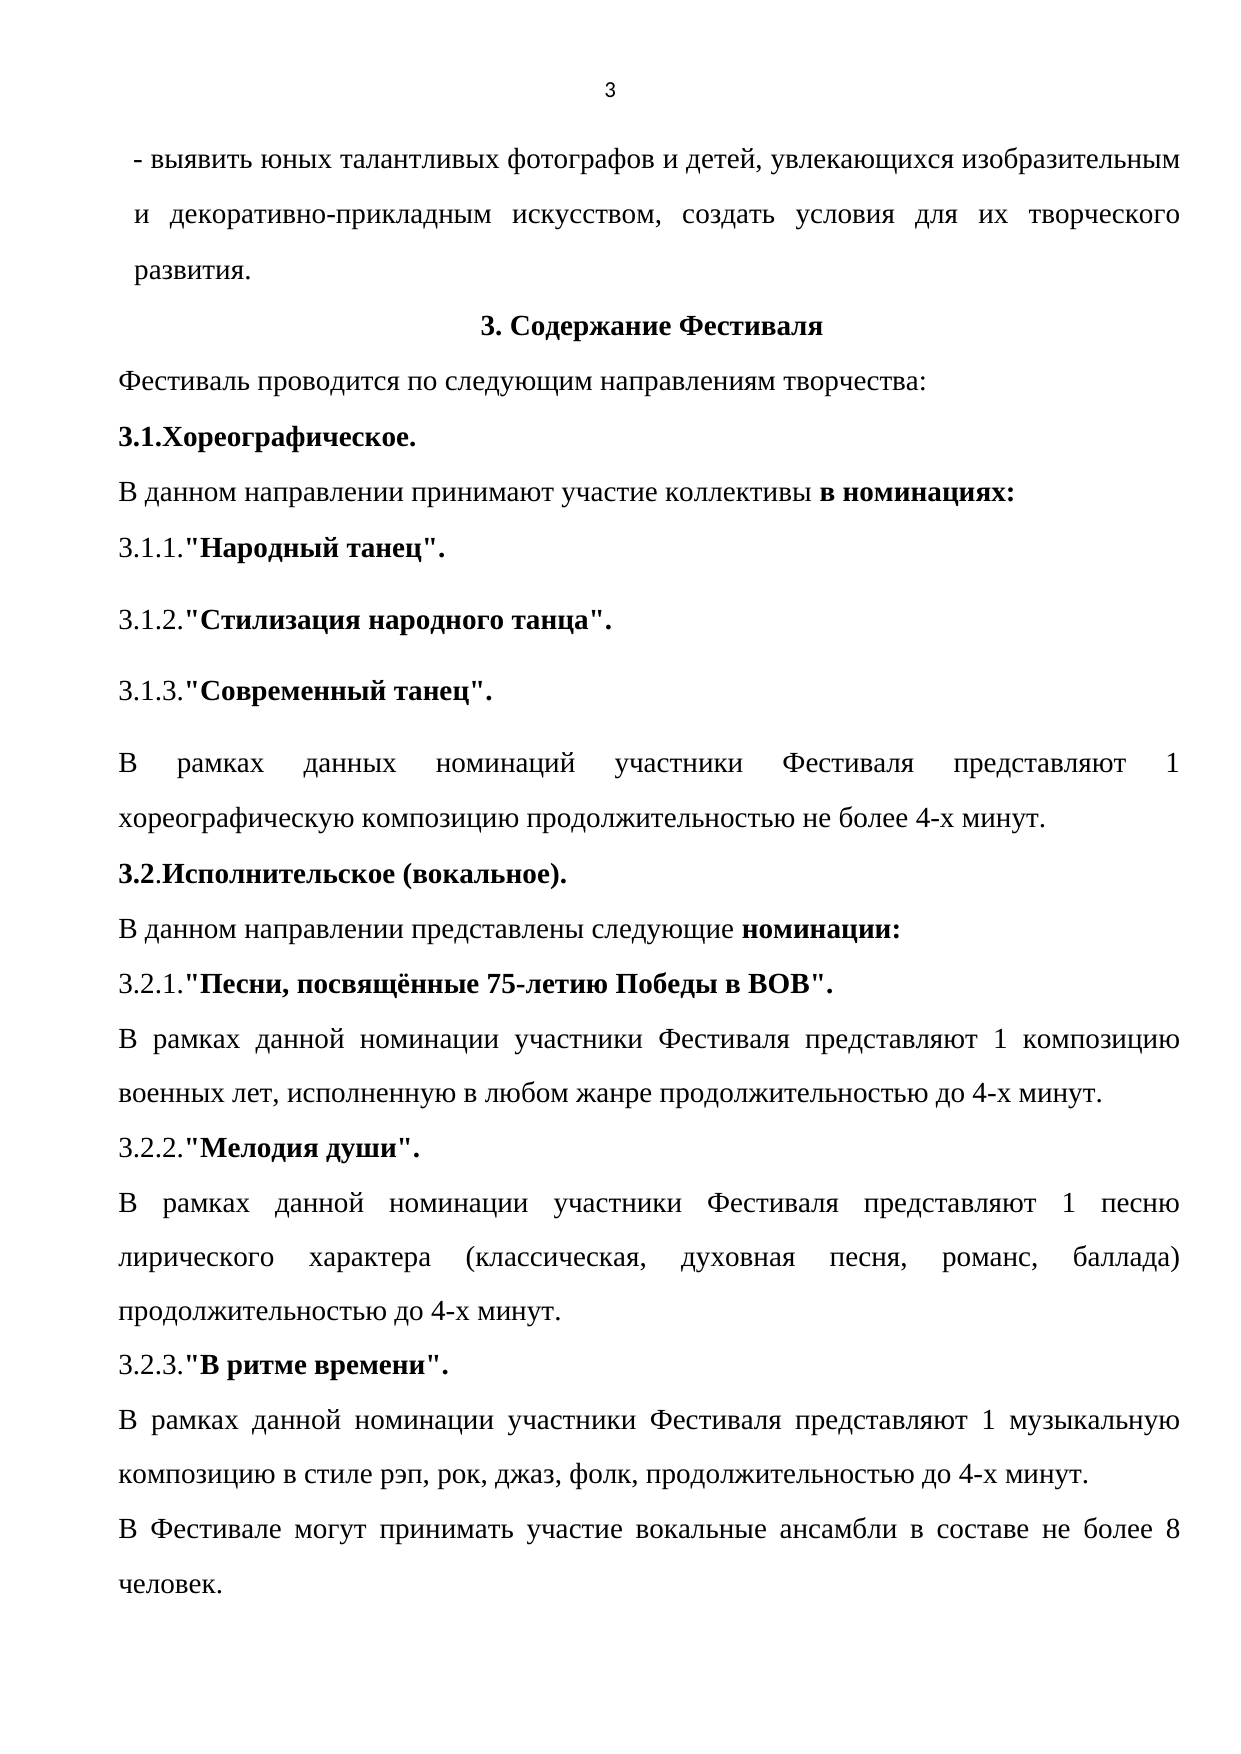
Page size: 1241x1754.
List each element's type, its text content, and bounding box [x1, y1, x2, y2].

text 3.2.1."Песни, посвящённые 75-летию Победы в ВОВ". [118, 966, 1181, 1000]
text 3.1.Хореографическое. [118, 419, 1181, 452]
text 3.1.2."Стилизация народного танца". [118, 602, 1181, 635]
text В данном направлении представлены следующие номинации: [118, 911, 1181, 945]
text В рамках данной номинации участники Фестиваля представляют 1 песню лирического характера (классическая, духовная песня, романс, баллада) продолжительностью до 4-х минут. [118, 1185, 1181, 1326]
text В рамках данных номинаций участники Фестиваля представляют 1 хореографическую композицию продолжительностью не более 4-х минут. [118, 745, 1181, 834]
text В рамках данной номинации участники Фестиваля представляют 1 музыкальную композицию в стиле рэп, рок, джаз, фолк, продолжительностью до 4-х минут. [118, 1402, 1181, 1490]
text 3.2.Исполнительское (вокальное). [118, 856, 1181, 889]
text 3.2.2."Мелодия души". [118, 1130, 1181, 1163]
text 3. Содержание Фестиваля [133, 308, 1171, 341]
text - выявить юных талантливых фотографов и детей, увлекающихся изобразительным и декоративно-прикладным искусством, создать условия для их творческого развития. [133, 141, 1181, 286]
text В рамках данной номинации участники Фестиваля представляют 1 композицию военных лет, исполненную в любом жанре продолжительностью до 4-х минут. [118, 1021, 1181, 1109]
text 3.2.3."В ритме времени". [118, 1347, 1181, 1381]
text 3.1.3."Современный танец". [118, 673, 1181, 706]
text 3.1.1."Народный танец". [118, 530, 1181, 564]
text В Фестивале могут принимать участие вокальные ансамбли в составе не более 8 человек. [118, 1511, 1181, 1599]
text Фестиваль проводится по следующим направлениям творчества: [118, 363, 1171, 397]
text В данном направлении принимают участие коллективы в номинациях: [118, 474, 1181, 507]
